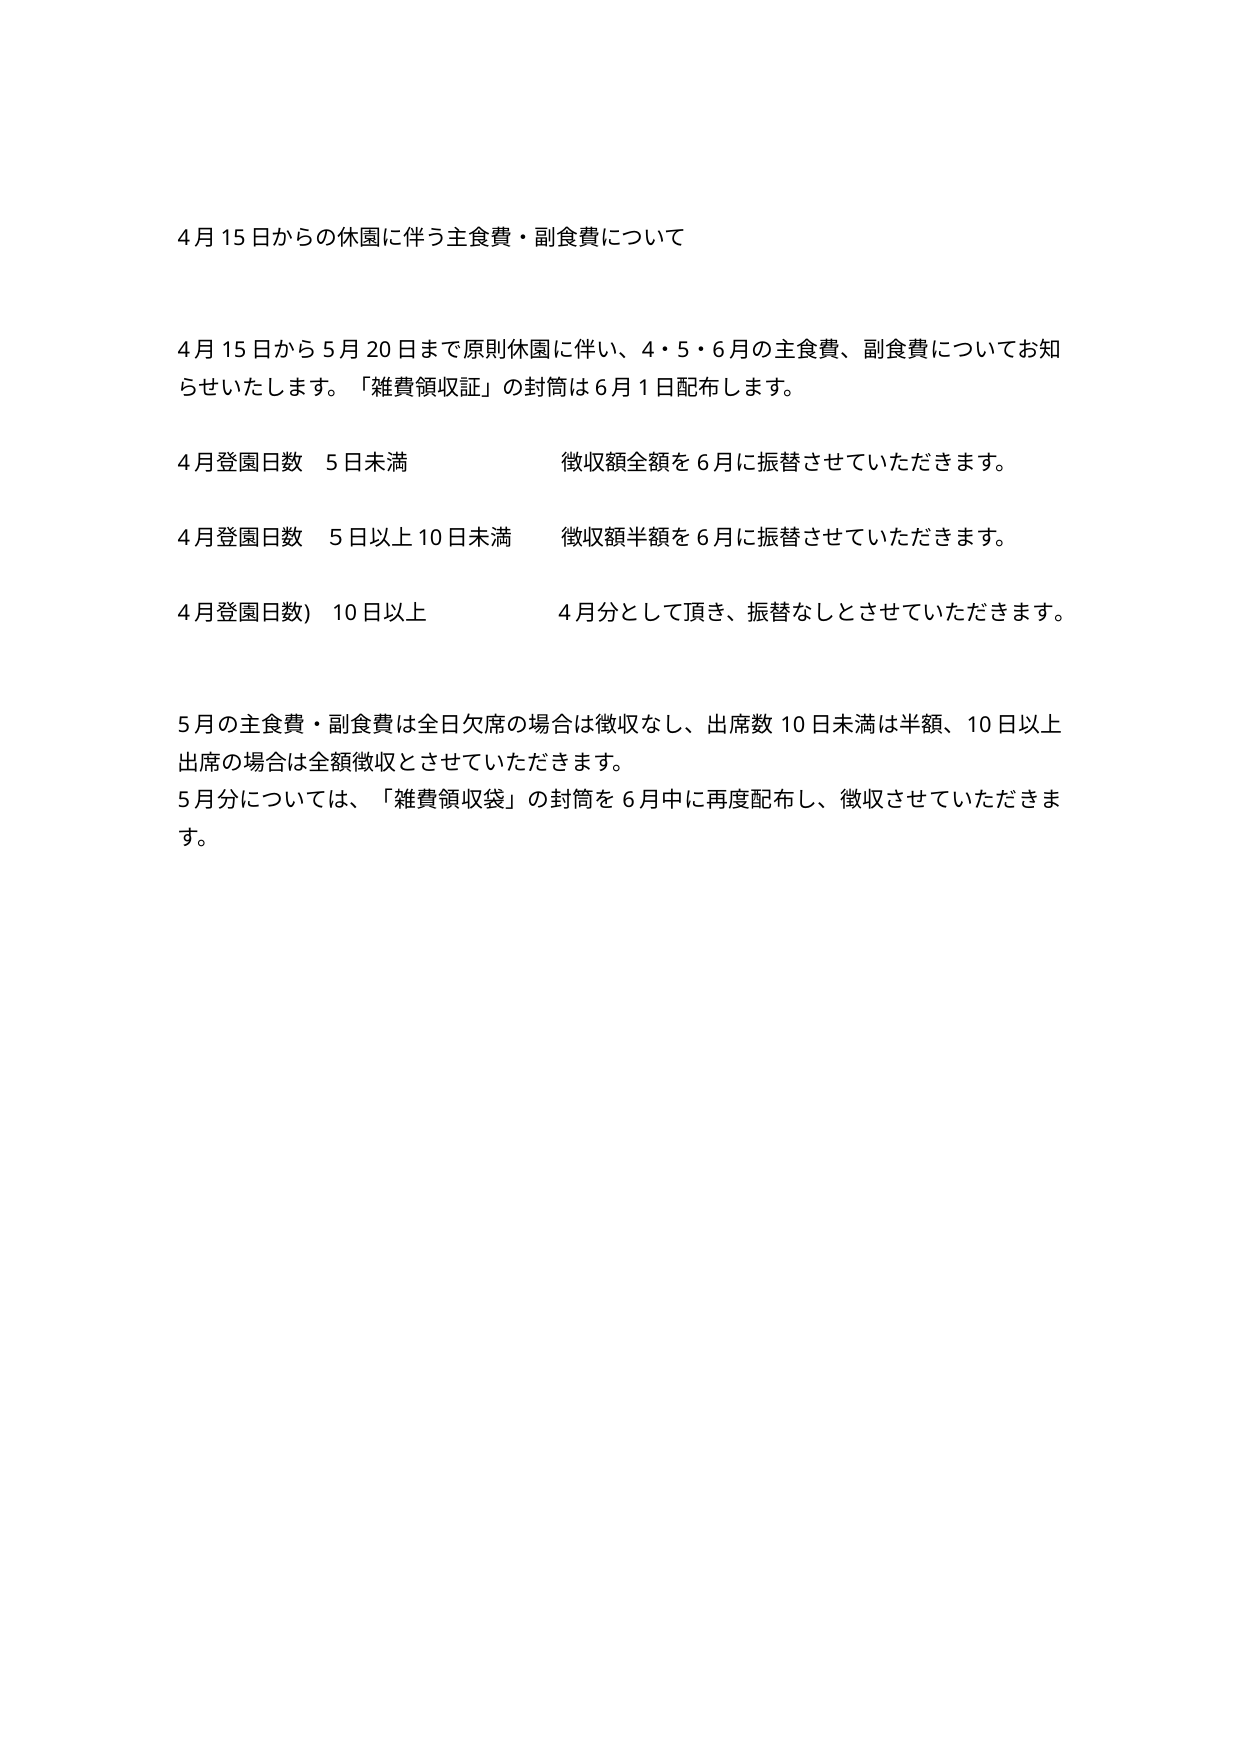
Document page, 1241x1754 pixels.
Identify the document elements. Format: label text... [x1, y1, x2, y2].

text 4月15日からの休園に伴う主食費・副食費について [177, 217, 1063, 254]
text 5月分については、「雑費領収袋」の封筒を6月中に再度配布し、徴収させていただきます。 [177, 779, 1063, 854]
text 4月登園日数) 10日以上 4月分として頂き、振替なしとさせていただきます。 [177, 592, 1063, 629]
text 4月15日から5月20日まで原則休園に伴い、4・5・6月の主食費、副食費についてお知らせいたします。「雑費領収証」の封筒は6月1日配布します。 [177, 329, 1063, 404]
text 5月の主食費・副食費は全日欠席の場合は徴収なし、出席数10日未満は半額、10日以上出席の場合は全額徴収とさせていただきます。 [177, 704, 1063, 779]
text 4月登園日数 5日未満 徴収額全額を6月に振替させていただきます。 [177, 442, 1063, 479]
text 4月登園日数 ５日以上10日未満 徴収額半額を6月に振替させていただきます。 [177, 517, 1063, 554]
